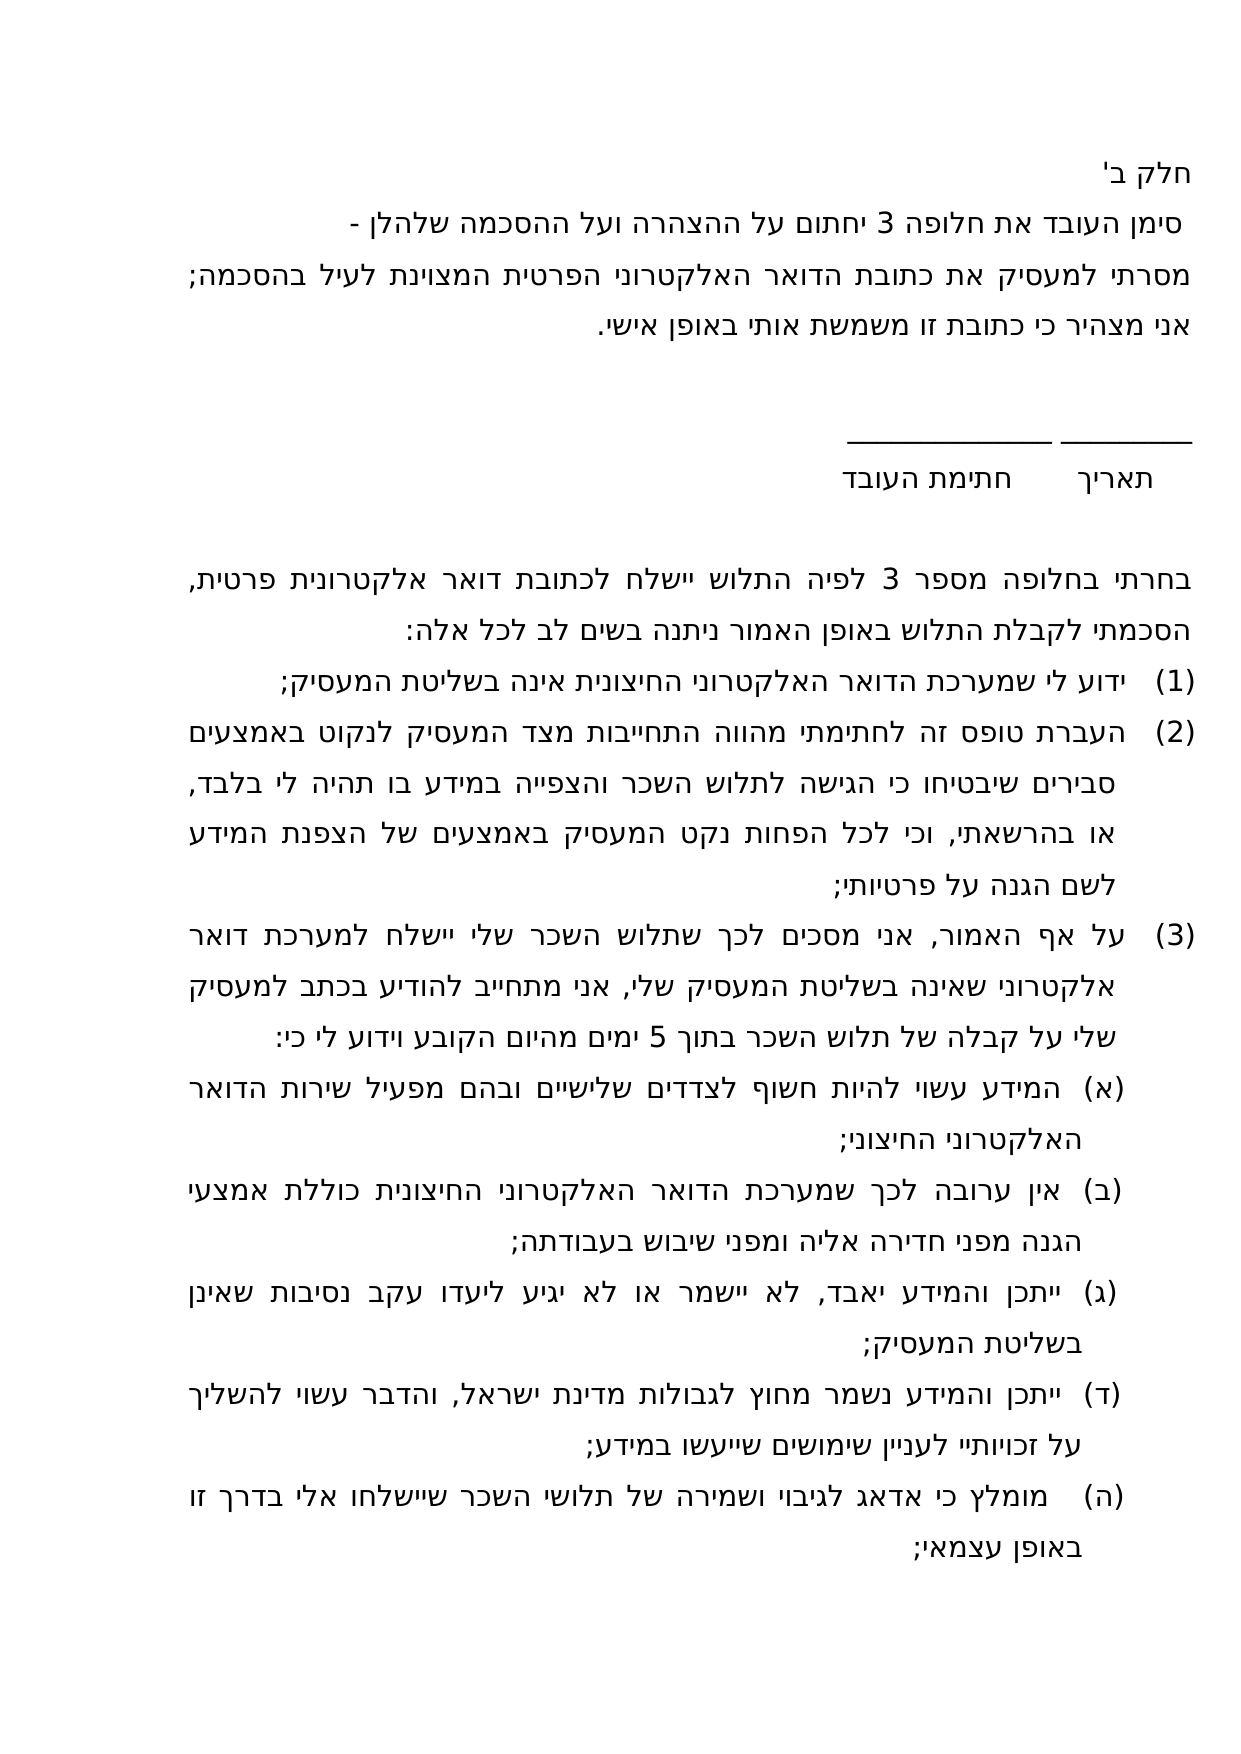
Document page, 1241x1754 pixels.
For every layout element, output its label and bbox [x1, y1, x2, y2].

table_cell [188, 150, 1192, 1582]
